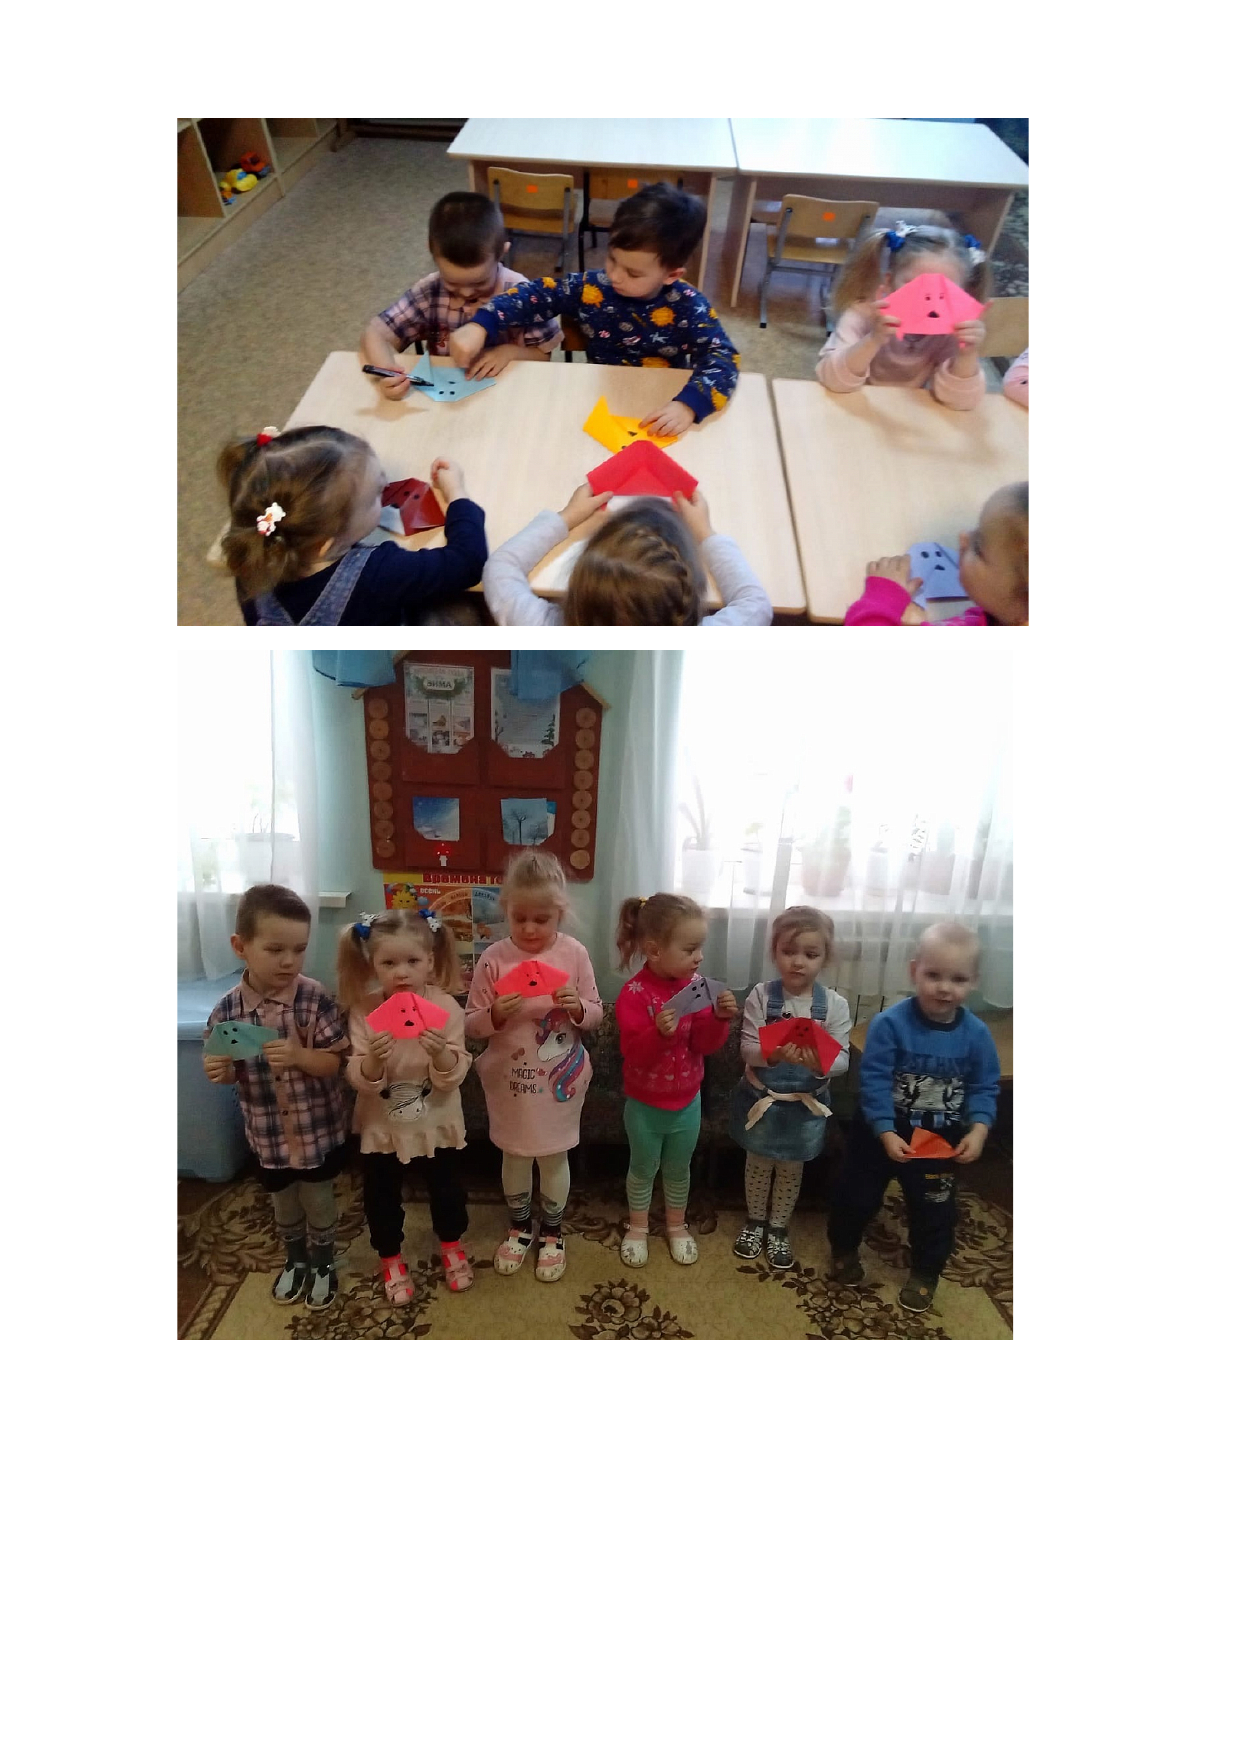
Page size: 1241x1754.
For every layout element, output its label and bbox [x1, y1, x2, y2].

picture [177, 650, 1014, 1340]
picture [177, 118, 1029, 626]
